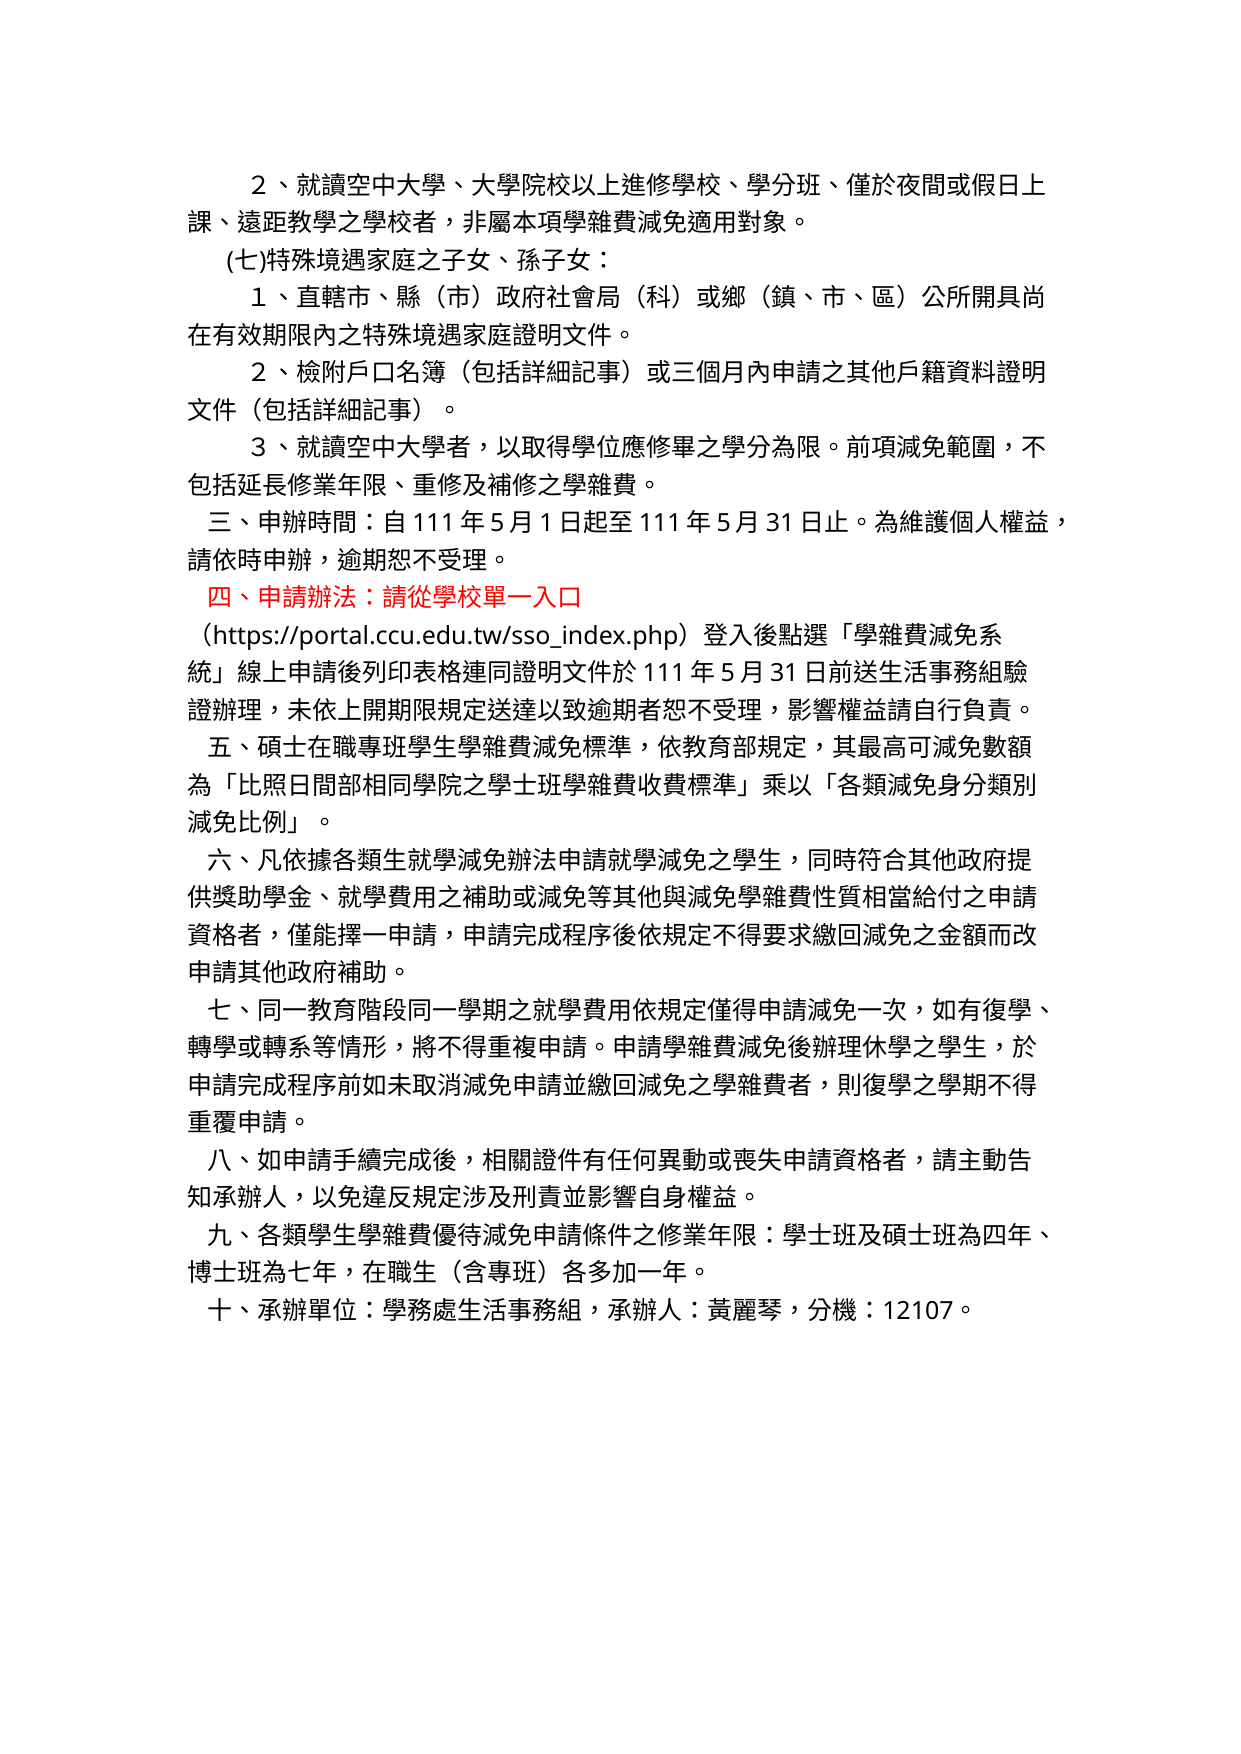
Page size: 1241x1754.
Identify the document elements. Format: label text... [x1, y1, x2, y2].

text 九、各類學生學雜費優待減免申請條件之修業年限：學士班及碩士班為四年、博士班為七年，在職生（含專班）各多加一年。 [187, 1214, 1053, 1289]
text 六、凡依據各類生就學減免辦法申請就學減免之學生，同時符合其他政府提供獎助學金、就學費用之補助或減免等其他與減免學雜費性質相當給付之申請資格者，僅能擇一申請，申請完成程序後依規定不得要求繳回減免之金額而改申請其他政府補助。 [187, 839, 1053, 989]
text 三、申辦時間：自111年5月1日起至111年5月31日止。為維護個人權益，請依時申辦，逾期恕不受理。 [187, 502, 1053, 577]
text (七)特殊境遇家庭之子女、孫子女： [187, 239, 1053, 277]
text 七、同一教育階段同一學期之就學費用依規定僅得申請減免一次，如有復學、轉學或轉系等情形，將不得重複申請。申請學雜費減免後辦理休學之學生，於申請完成程序前如未取消減免申請並繳回減免之學雜費者，則復學之學期不得重覆申請。 [187, 989, 1053, 1139]
text ２、就讀空中大學、大學院校以上進修學校、學分班、僅於夜間或假日上課、遠距教學之學校者，非屬本項學雜費減免適用對象。 [187, 164, 1053, 239]
text 四、申請辦法：請從學校單一入口（https://portal.ccu.edu.tw/sso_index.php）登入後點選「學雜費減免系統」線上申請後列印表格連同證明文件於111年5月31日前送生活事務組驗證辦理，未依上開期限規定送達以致逾期者恕不受理，影響權益請自行負責。 [187, 577, 1053, 727]
text ２、檢附戶口名簿（包括詳細記事）或三個月內申請之其他戶籍資料證明文件（包括詳細記事）。 [187, 352, 1053, 427]
text 八、如申請手續完成後，相關證件有任何異動或喪失申請資格者，請主動告知承辦人，以免違反規定涉及刑責並影響自身權益。 [187, 1139, 1053, 1214]
text 十、承辦單位：學務處生活事務組，承辦人：黃麗琴，分機：12107。 [187, 1289, 1053, 1327]
text ３、就讀空中大學者，以取得學位應修畢之學分為限。前項減免範圍，不包括延長修業年限、重修及補修之學雜費。 [187, 427, 1053, 502]
text １、直轄市、縣（市）政府社會局（科）或鄉（鎮、市、區）公所開具尚在有效期限內之特殊境遇家庭證明文件。 [187, 277, 1053, 352]
text 五、碩士在職專班學生學雜費減免標準，依教育部規定，其最高可減免數額為「比照日間部相同學院之學士班學雜費收費標準」乘以「各類減免身分類別減免比例」。 [187, 727, 1053, 839]
